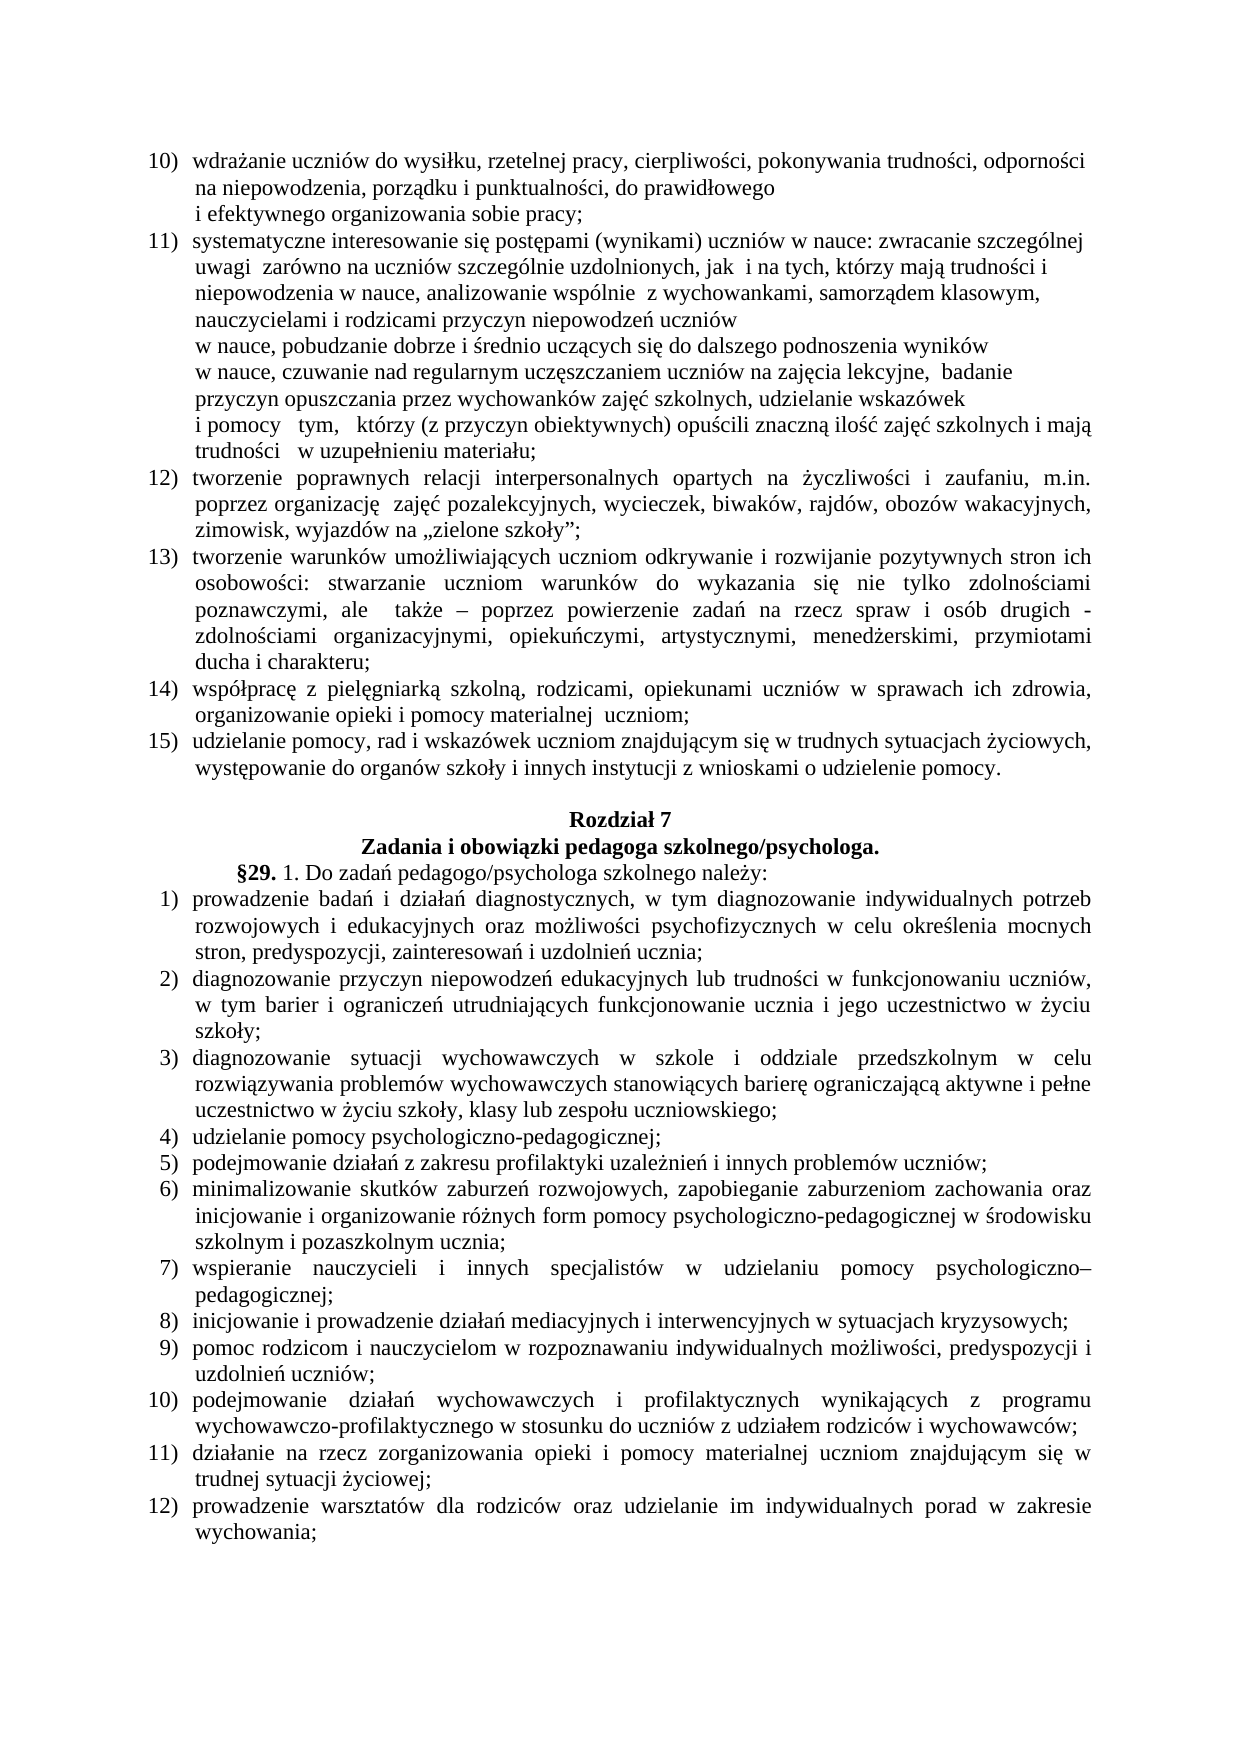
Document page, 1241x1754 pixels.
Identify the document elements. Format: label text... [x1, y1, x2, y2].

list tworzenie poprawnych relacji interpersonalnych opartych na życzliwości i zaufaniu, m.in. poprzez organizację zajęć pozalekcyjnych, wycieczek, biwaków, rajdów, obozów wakacyjnych, zimowisk, wyjazdów na „zielone szkoły”; [148, 464, 1093, 543]
list podejmowanie działań z zakresu profilaktyki uzależnień i innych problemów uczniów; [159, 1149, 1093, 1175]
list minimalizowanie skutków zaburzeń rozwojowych, zapobieganie zaburzeniom zachowania oraz inicjowanie i organizowanie różnych form pomocy psychologiczno-pedagogicznej w środowisku szkolnym i pozaszkolnym ucznia; [159, 1175, 1093, 1254]
list prowadzenie badań i działań diagnostycznych, w tym diagnozowanie indywidualnych potrzeb rozwojowych i edukacyjnych oraz możliwości psychofizycznych w celu określenia mocnych stron, predyspozycji, zainteresowań i uzdolnień ucznia; [159, 886, 1093, 964]
list udzielanie pomocy, rad i wskazówek uczniom znajdującym się w trudnych sytuacjach życiowych, występowanie do organów szkoły i innych instytucji z wnioskami o udzielenie pomocy. [148, 727, 1093, 780]
list działanie na rzecz zorganizowania opieki i pomocy materialnej uczniom znajdującym się w trudnej sytuacji życiowej; [148, 1439, 1093, 1492]
list wspieranie nauczycieli i innych specjalistów w udzielaniu pomocy psychologiczno–pedagogicznej; [159, 1254, 1093, 1307]
list systematyczne interesowanie się postępami (wynikami) uczniów w nauce: zwracanie szczególnej uwagi zarówno na uczniów szczególnie uzdolnionych, jak i na tych, którzy mają trudności i niepowodzenia w nauce, analizowanie wspólnie z wychowankami, samorządem klasowym, nauczycielami i rodzicami przyczyn niepowodzeń uczniów w nauce, pobudzanie dobrze i średnio uczących się do dalszego podnoszenia wyników w nauce, czuwanie nad regularnym uczęszczaniem uczniów na zajęcia lekcyjne, badanie przyczyn opuszczania przez wychowanków zajęć szkolnych, udzielanie wskazówek i pomocy tym, którzy (z przyczyn obiektywnych) opuścili znaczną ilość zajęć szkolnych i mają trudności w uzupełnieniu materiału; [148, 227, 1093, 464]
list wdrażanie uczniów do wysiłku, rzetelnej pracy, cierpliwości, pokonywania trudności, odporności na niepowodzenia, porządku i punktualności, do prawidłowego i efektywnego organizowania sobie pracy; [148, 148, 1093, 227]
list diagnozowanie przyczyn niepowodzeń edukacyjnych lub trudności w funkcjonowaniu uczniów, w tym barier i ograniczeń utrudniających funkcjonowanie ucznia i jego uczestnictwo w życiu szkoły; [159, 964, 1093, 1044]
list 1. Do zadań pedagogo/psychologa szkolnego należy: [165, 859, 1093, 886]
list udzielanie pomocy psychologiczno-pedagogicznej; [159, 1123, 1093, 1149]
list podejmowanie działań wychowawczych i profilaktycznych wynikających z programu wychowawczo-profilaktycznego w stosunku do uczniów z udziałem rodziców i wychowawców; [148, 1386, 1093, 1439]
list pomoc rodzicom i nauczycielom w rozpoznawaniu indywidualnych możliwości, predyspozycji i uzdolnień uczniów; [159, 1333, 1093, 1386]
list inicjowanie i prowadzenie działań mediacyjnych i interwencyjnych w sytuacjach kryzysowych; [159, 1307, 1093, 1333]
list diagnozowanie sytuacji wychowawczych w szkole i oddziale przedszkolnym w celu rozwiązywania problemów wychowawczych stanowiących barierę ograniczającą aktywne i pełne uczestnictwo w życiu szkoły, klasy lub zespołu uczniowskiego; [159, 1044, 1093, 1123]
list współpracę z pielęgniarką szkolną, rodzicami, opiekunami uczniów w sprawach ich zdrowia, organizowanie opieki i pomocy materialnej uczniom; [148, 675, 1093, 727]
subtitle Rozdział 7 Zadania i obowiązki pedagoga szkolnego/psychologa. [148, 806, 1093, 859]
list tworzenie warunków umożliwiających uczniom odkrywanie i rozwijanie pozytywnych stron ich osobowości: stwarzanie uczniom warunków do wykazania się nie tylko zdolnościami poznawczymi, ale także – poprzez powierzenie zadań na rzecz spraw i osób drugich - zdolnościami organizacyjnymi, opiekuńczymi, artystycznymi, menedżerskimi, przymiotami ducha i charakteru; [148, 543, 1093, 675]
list prowadzenie warsztatów dla rodziców oraz udzielanie im indywidualnych porad w zakresie wychowania; [148, 1492, 1093, 1544]
